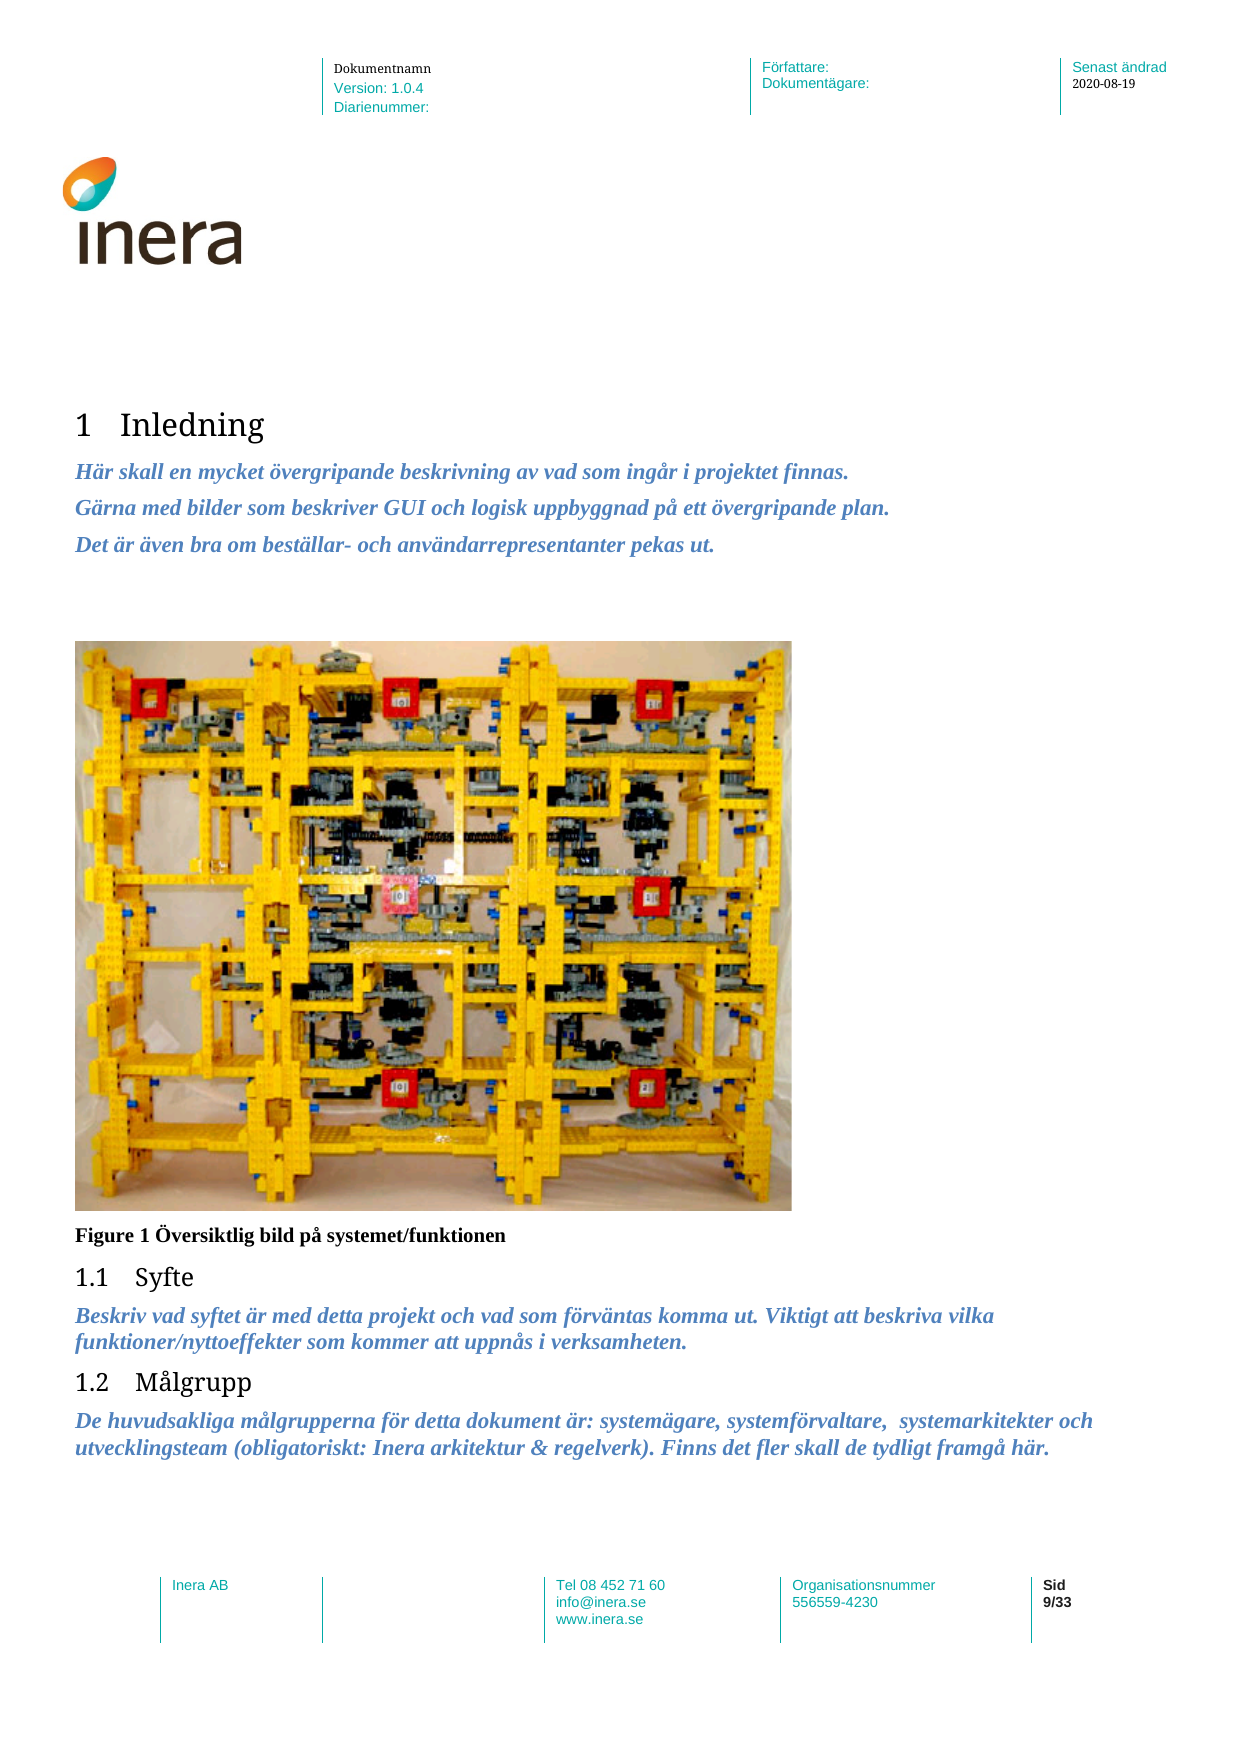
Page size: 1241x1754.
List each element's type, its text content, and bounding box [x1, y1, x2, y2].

subtitle Inledning [75, 403, 1165, 445]
picture [75, 641, 792, 1211]
text Beskriv vad syftet är med detta projekt och vad som förväntas komma ut. Viktigt att beskriva vilka funktioner/nyttoeffekter som kommer att uppnås i verksamheten. [75, 1302, 1165, 1354]
text Det är även bra om beställar- och användarrepresentanter pekas ut. [75, 531, 1165, 558]
text Gärna med bilder som beskriver GUI och logisk uppbyggnad på ett övergripande plan. [75, 494, 1165, 521]
text De huvudsakliga målgrupperna för detta dokument är: systemägare, systemförvaltare, systemarkitekter och utvecklingsteam (obligatoriskt: Inera arkitektur & regelverk). Finns det fler skall de tydligt framgå här. [75, 1407, 1165, 1460]
picture [62, 157, 242, 265]
subtitle Syfte [75, 1259, 1165, 1293]
subtitle Målgrupp [75, 1365, 1165, 1399]
text Här skall en mycket övergripande beskrivning av vad som ingår i projektet finnas. [75, 458, 1165, 484]
text Figure 1 Översiktlig bild på systemet/funktionen [75, 1223, 1165, 1247]
